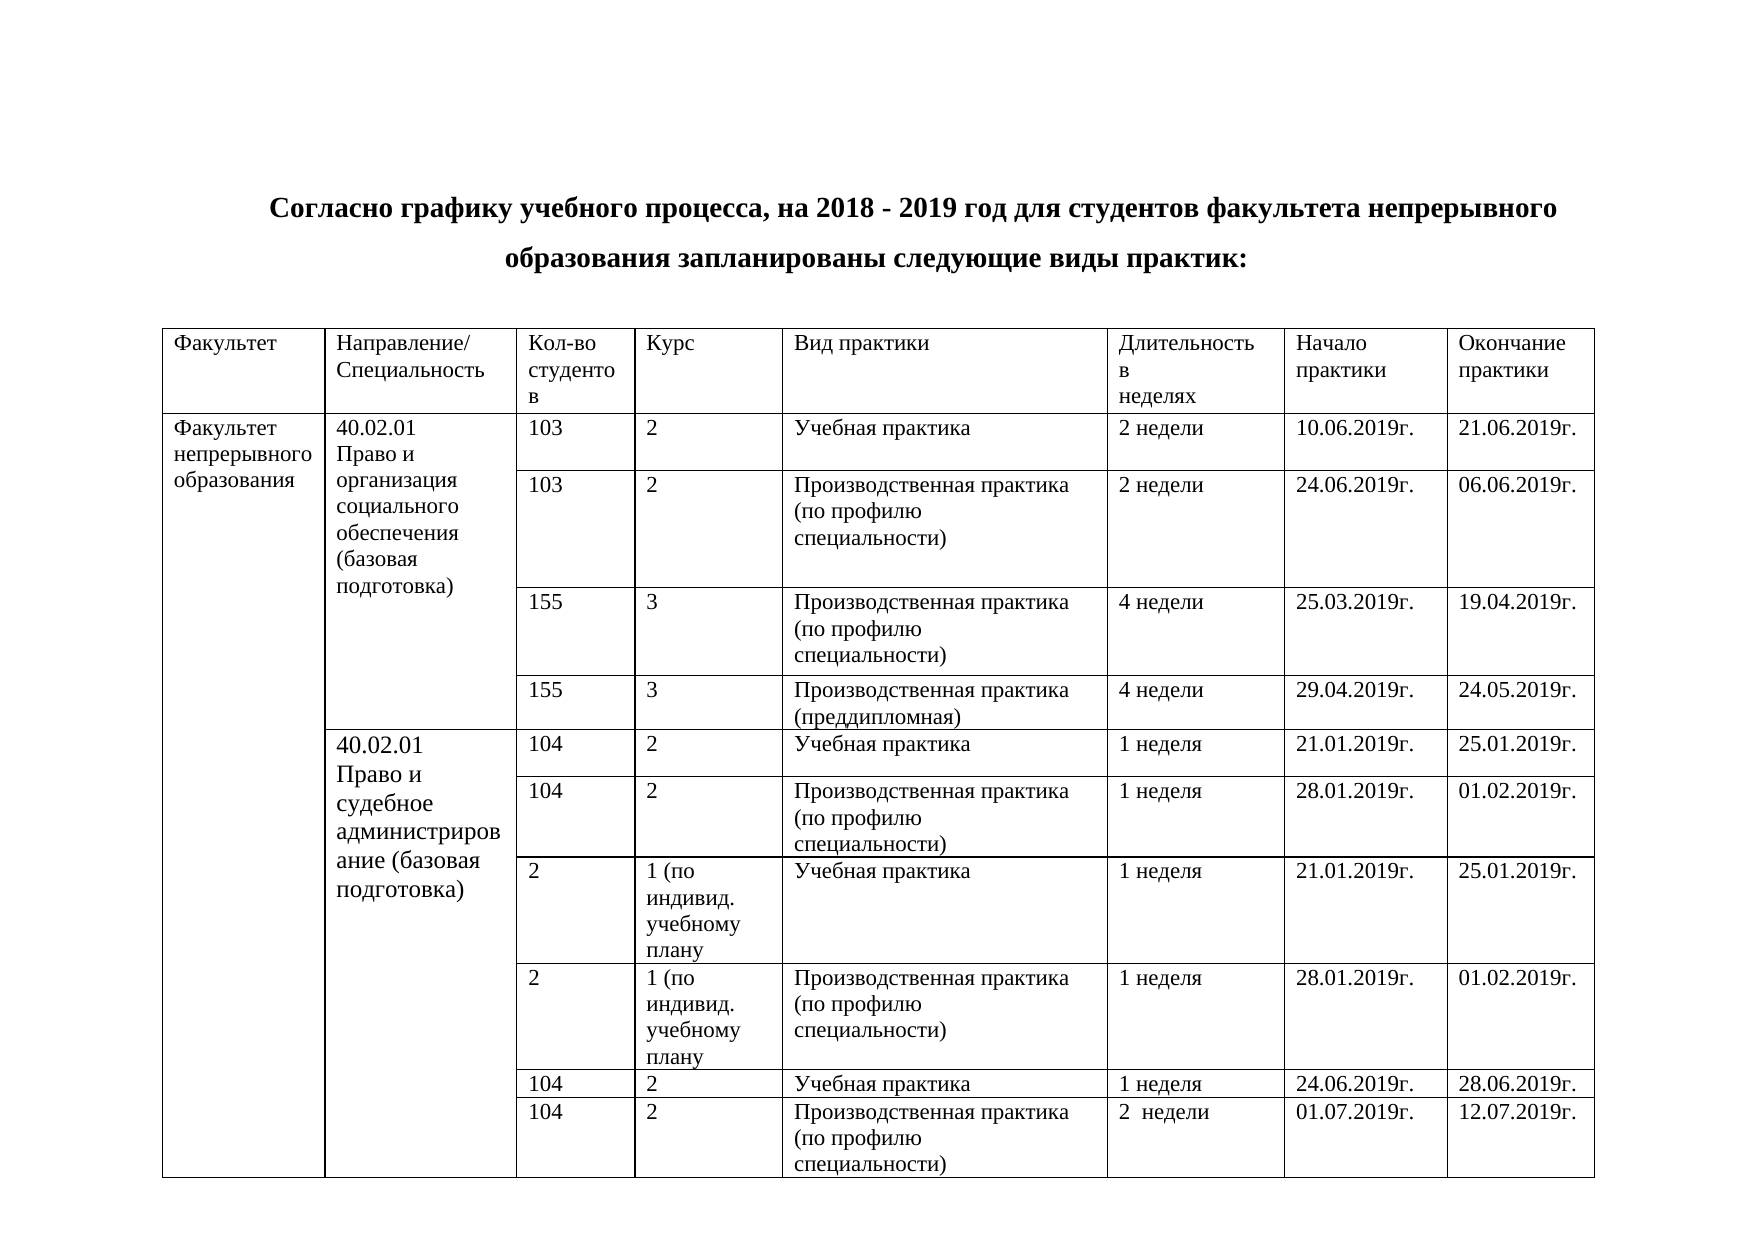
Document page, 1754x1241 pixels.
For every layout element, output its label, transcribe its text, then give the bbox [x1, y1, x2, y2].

table_cell Факультет непрерывного образования [163, 414, 324, 1177]
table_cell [783, 1098, 1107, 1177]
table_cell 155 [517, 588, 634, 675]
table_cell 155 [517, 676, 634, 729]
table_cell 40.02.01 Право и организация социального обеспечения (базовая подготовка) [326, 414, 516, 729]
table_cell 28.06.2019г. [1448, 1070, 1594, 1097]
table_header Курс [636, 329, 782, 412]
table_cell 104 [517, 777, 634, 856]
table_cell Учебная практика [783, 414, 1107, 470]
table_header Кол-во студентов [517, 329, 634, 412]
table_cell 2 [517, 964, 634, 1069]
table_cell 1 (по индивид. учебному плану [636, 964, 782, 1069]
table_cell 2 недели [1108, 471, 1284, 587]
table_cell 2 [636, 471, 782, 587]
text Согласно графику учебного процесса, на 2018 - 2019 год для студентов факультета непрерывного образования запланированы следующие виды практик: [118, 177, 1635, 277]
table_cell 01.02.2019г. [1448, 777, 1594, 856]
table_cell 1 неделя [1108, 777, 1284, 856]
table_header Факультет [163, 329, 324, 412]
table_cell 103 [517, 414, 634, 470]
table_header Вид практики [783, 329, 1107, 412]
table_cell 28.01.2019г. [1285, 964, 1447, 1069]
table_header Начало практики [1285, 329, 1447, 412]
table_cell 2 [517, 858, 634, 963]
table_cell 2 [636, 777, 782, 856]
table_cell 06.06.2019г. [1448, 471, 1594, 587]
table_cell 1 (по индивид. учебному плану [636, 858, 782, 963]
table_cell 24.05.2019г. [1448, 676, 1594, 729]
table_header Окончание практики [1448, 329, 1594, 412]
table_cell 25.01.2019г. [1448, 858, 1594, 963]
table_cell Производственная практика (по профилю специальности) [783, 588, 1107, 675]
table_cell 2 [636, 414, 782, 470]
table_cell 12.07.2019г. [1448, 1098, 1594, 1177]
table_cell 29.04.2019г. [1285, 676, 1447, 729]
table_cell 21.06.2019г. [1448, 414, 1594, 470]
table_cell 2 недели [1108, 414, 1284, 470]
table_cell Производственная практика (по профилю специальности) [783, 777, 1107, 856]
table_cell 1 неделя [1108, 730, 1284, 776]
table_cell 2 недели [1108, 1098, 1284, 1177]
table_cell 25.03.2019г. [1285, 588, 1447, 675]
table_cell 2 [636, 1098, 782, 1177]
table_cell 104 [517, 730, 634, 776]
table_cell 24.06.2019г. [1285, 471, 1447, 587]
table_cell Учебная практика [783, 1070, 1107, 1097]
table_cell 01.07.2019г. [1285, 1098, 1447, 1177]
table_cell 01.02.2019г. [1448, 964, 1594, 1069]
table_cell 1 неделя [1108, 964, 1284, 1069]
table_header Длительность в неделях [1108, 329, 1284, 412]
table_cell 103 [517, 471, 634, 587]
table_cell 10.06.2019г. [1285, 414, 1447, 470]
table_cell 1 неделя [1108, 1070, 1284, 1097]
table_cell 4 недели [1108, 676, 1284, 729]
table_cell Учебная практика [783, 730, 1107, 776]
table_cell 2 [636, 1070, 782, 1097]
table_cell 1 неделя [1108, 858, 1284, 963]
table_cell 3 [636, 588, 782, 675]
table_cell 3 [636, 676, 782, 729]
table_cell 104 [517, 1070, 634, 1097]
table_cell Учебная практика [783, 858, 1107, 963]
table_cell 28.01.2019г. [1285, 777, 1447, 856]
table_cell 2 [636, 730, 782, 776]
table_cell 21.01.2019г. [1285, 730, 1447, 776]
table_cell 21.01.2019г. [1285, 858, 1447, 963]
table_cell Производственная практика (по профилю специальности) [783, 471, 1107, 587]
table_cell 24.06.2019г. [1285, 1070, 1447, 1097]
table_cell 25.01.2019г. [1448, 730, 1594, 776]
table_header Направление/ Специальность [326, 329, 516, 412]
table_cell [783, 964, 1107, 1069]
table_cell 104 [517, 1098, 634, 1177]
table_cell 4 недели [1108, 588, 1284, 675]
table_cell 40.02.01 Право и судебное администрирование (базовая подготовка) [326, 730, 516, 1177]
table_cell 19.04.2019г. [1448, 588, 1594, 675]
table_cell Производственная практика (преддипломная) [783, 676, 1107, 729]
